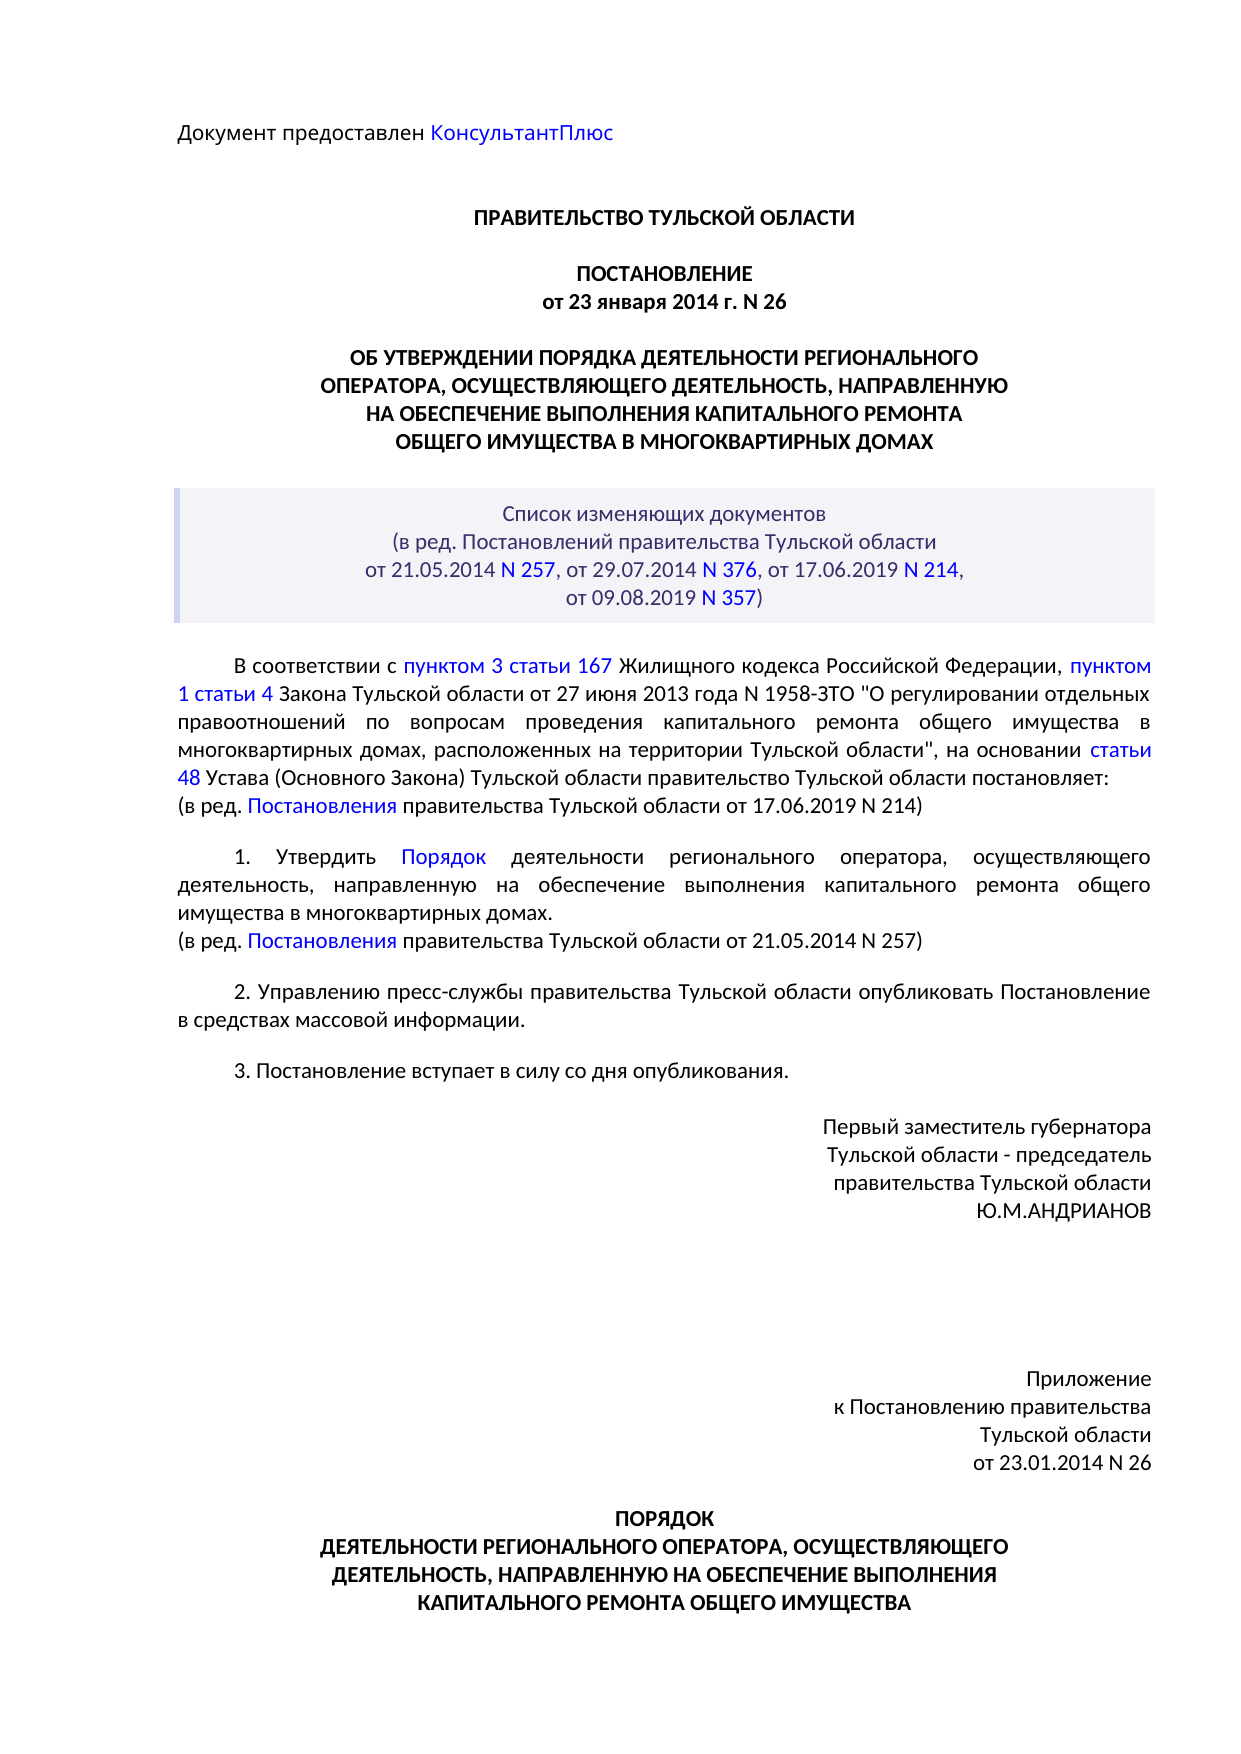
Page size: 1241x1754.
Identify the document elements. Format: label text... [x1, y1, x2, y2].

text (в ред. Постановления правительства Тульской области от 17.06.2019 N 214) [177, 791, 1152, 819]
title ПОСТАНОВЛЕНИЕ [177, 259, 1152, 287]
text Тульской области [177, 1420, 1152, 1448]
title ОБ УТВЕРЖДЕНИИ ПОРЯДКА ДЕЯТЕЛЬНОСТИ РЕГИОНАЛЬНОГО [177, 343, 1152, 371]
text В соответствии с пунктом 3 статьи 167 Жилищного кодекса Российской Федерации, пунктом 1 статьи 4 Закона Тульской области от 27 июня 2013 года N 1958-ЗТО "О регулировании отдельных правоотношений по вопросам проведения капитального ремонта общего имущества в многоквартирных домах, расположенных на территории Тульской области", на основании статьи 48 Устава (Основного Закона) Тульской области правительство Тульской области постановляет: [177, 651, 1152, 791]
text Тульской области - председатель [177, 1140, 1152, 1168]
text Первый заместитель губернатора [177, 1112, 1152, 1140]
title ПРАВИТЕЛЬСТВО ТУЛЬСКОЙ ОБЛАСТИ [177, 203, 1152, 231]
text Приложение [177, 1364, 1152, 1392]
title от 23 января 2014 г. N 26 [177, 287, 1152, 315]
title ПОРЯДОК [177, 1504, 1152, 1532]
text 2. Управлению пресс-службы правительства Тульской области опубликовать Постановление в средствах массовой информации. [177, 977, 1152, 1033]
title НА ОБЕСПЕЧЕНИЕ ВЫПОЛНЕНИЯ КАПИТАЛЬНОГО РЕМОНТА [177, 399, 1152, 427]
title ОПЕРАТОРА, ОСУЩЕСТВЛЯЮЩЕГО ДЕЯТЕЛЬНОСТЬ, НАПРАВЛЕННУЮ [177, 371, 1152, 399]
table_header Список изменяющих документов (в ред. Постановлений правительства Тульской области от 21.05.2014 N 257, от 29.07.2014 N 376, от 17.06.2019 N 214, от 09.08.2019 N 357) [180, 488, 1149, 623]
text правительства Тульской области [177, 1168, 1152, 1196]
title КАПИТАЛЬНОГО РЕМОНТА ОБЩЕГО ИМУЩЕСТВА [177, 1588, 1152, 1617]
text к Постановлению правительства [177, 1392, 1152, 1420]
title ДЕЯТЕЛЬНОСТИ РЕГИОНАЛЬНОГО ОПЕРАТОРА, ОСУЩЕСТВЛЯЮЩЕГО [177, 1532, 1152, 1561]
text 3. Постановление вступает в силу со дня опубликования. [177, 1056, 1152, 1084]
title ОБЩЕГО ИМУЩЕСТВА В МНОГОКВАРТИРНЫХ ДОМАХ [177, 427, 1152, 455]
title Документ предоставлен КонсультантПлюс [177, 118, 1152, 175]
text Ю.М.АНДРИАНОВ [177, 1196, 1152, 1224]
text (в ред. Постановления правительства Тульской области от 21.05.2014 N 257) [177, 926, 1152, 954]
text от 23.01.2014 N 26 [177, 1448, 1152, 1476]
text 1. Утвердить Порядок деятельности регионального оператора, осуществляющего деятельность, направленную на обеспечение выполнения капитального ремонта общего имущества в многоквартирных домах. [177, 842, 1152, 926]
title ДЕЯТЕЛЬНОСТЬ, НАПРАВЛЕННУЮ НА ОБЕСПЕЧЕНИЕ ВЫПОЛНЕНИЯ [177, 1561, 1152, 1588]
